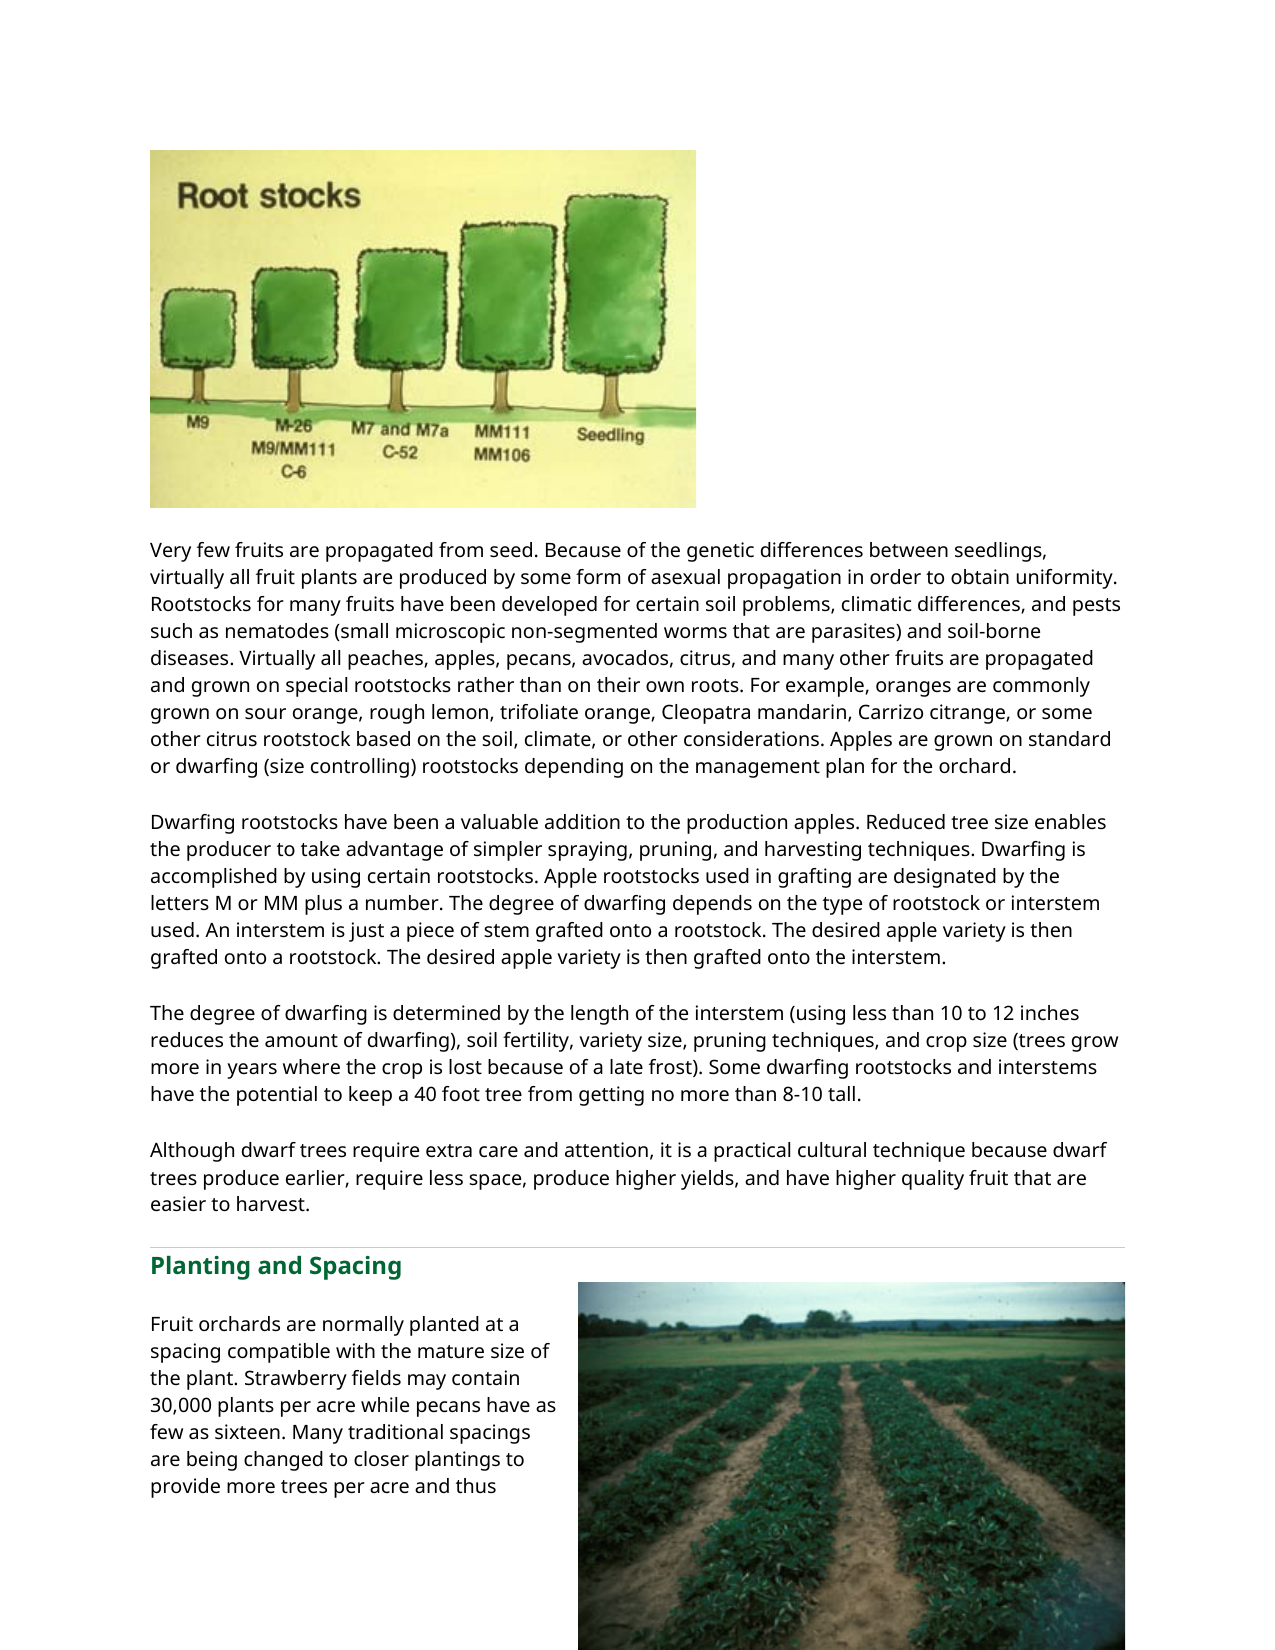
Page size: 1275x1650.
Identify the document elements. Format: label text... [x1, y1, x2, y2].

text Although dwarf trees require extra care and attention, it is a practical cultural technique because dwarf trees produce earlier, require less space, produce higher yields, and have higher quality fruit that are easier to harvest. [150, 1137, 1125, 1218]
picture [150, 150, 697, 508]
text The degree of dwarfing is determined by the length of the interstem (using less than 10 to 12 inches reduces the amount of dwarfing), soil fertility, variety size, pruning techniques, and crop size (trees grow more in years where the crop is lost because of a late frost). Some dwarfing rootstocks and interstems have the potential to keep a 40 foot tree from getting no more than 8-10 tall. [150, 1000, 1125, 1108]
text Very few fruits are propagated from seed. Because of the genetic differences between seedlings, virtually all fruit plants are produced by some form of asexual propagation in order to obtain uniformity. Rootstocks for many fruits have been developed for certain soil problems, climatic differences, and pests such as nematodes (small microscopic non-segmented worms that are parasites) and soil-borne diseases. Virtually all peaches, apples, pecans, avocados, citrus, and many other fruits are propagated and grown on special rootstocks rather than on their own roots. For example, oranges are commonly grown on sour orange, rough lemon, trifoliate orange, Cleopatra mandarin, Carrizo citrange, or some other citrus rootstock based on the soil, climate, or other considerations. Apples are grown on standard or dwarfing (size controlling) rootstocks depending on the management plan for the orchard. [150, 537, 1125, 779]
picture [578, 1282, 1125, 1650]
text Dwarfing rootstocks have been a valuable addition to the production apples. Reduced tree size enables the producer to take advantage of simpler spraying, pruning, and harvesting techniques. Dwarfing is accomplished by using certain rootstocks. Apple rootstocks used in grafting are designated by the letters M or MM plus a number. The degree of dwarfing depends on the type of rootstock or interstem used. An interstem is just a piece of stem grafted onto a rootstock. The desired apple variety is then grafted onto a rootstock. The desired apple variety is then grafted onto the interstem. [150, 809, 1125, 971]
text Planting and Spacing [150, 1248, 1125, 1281]
